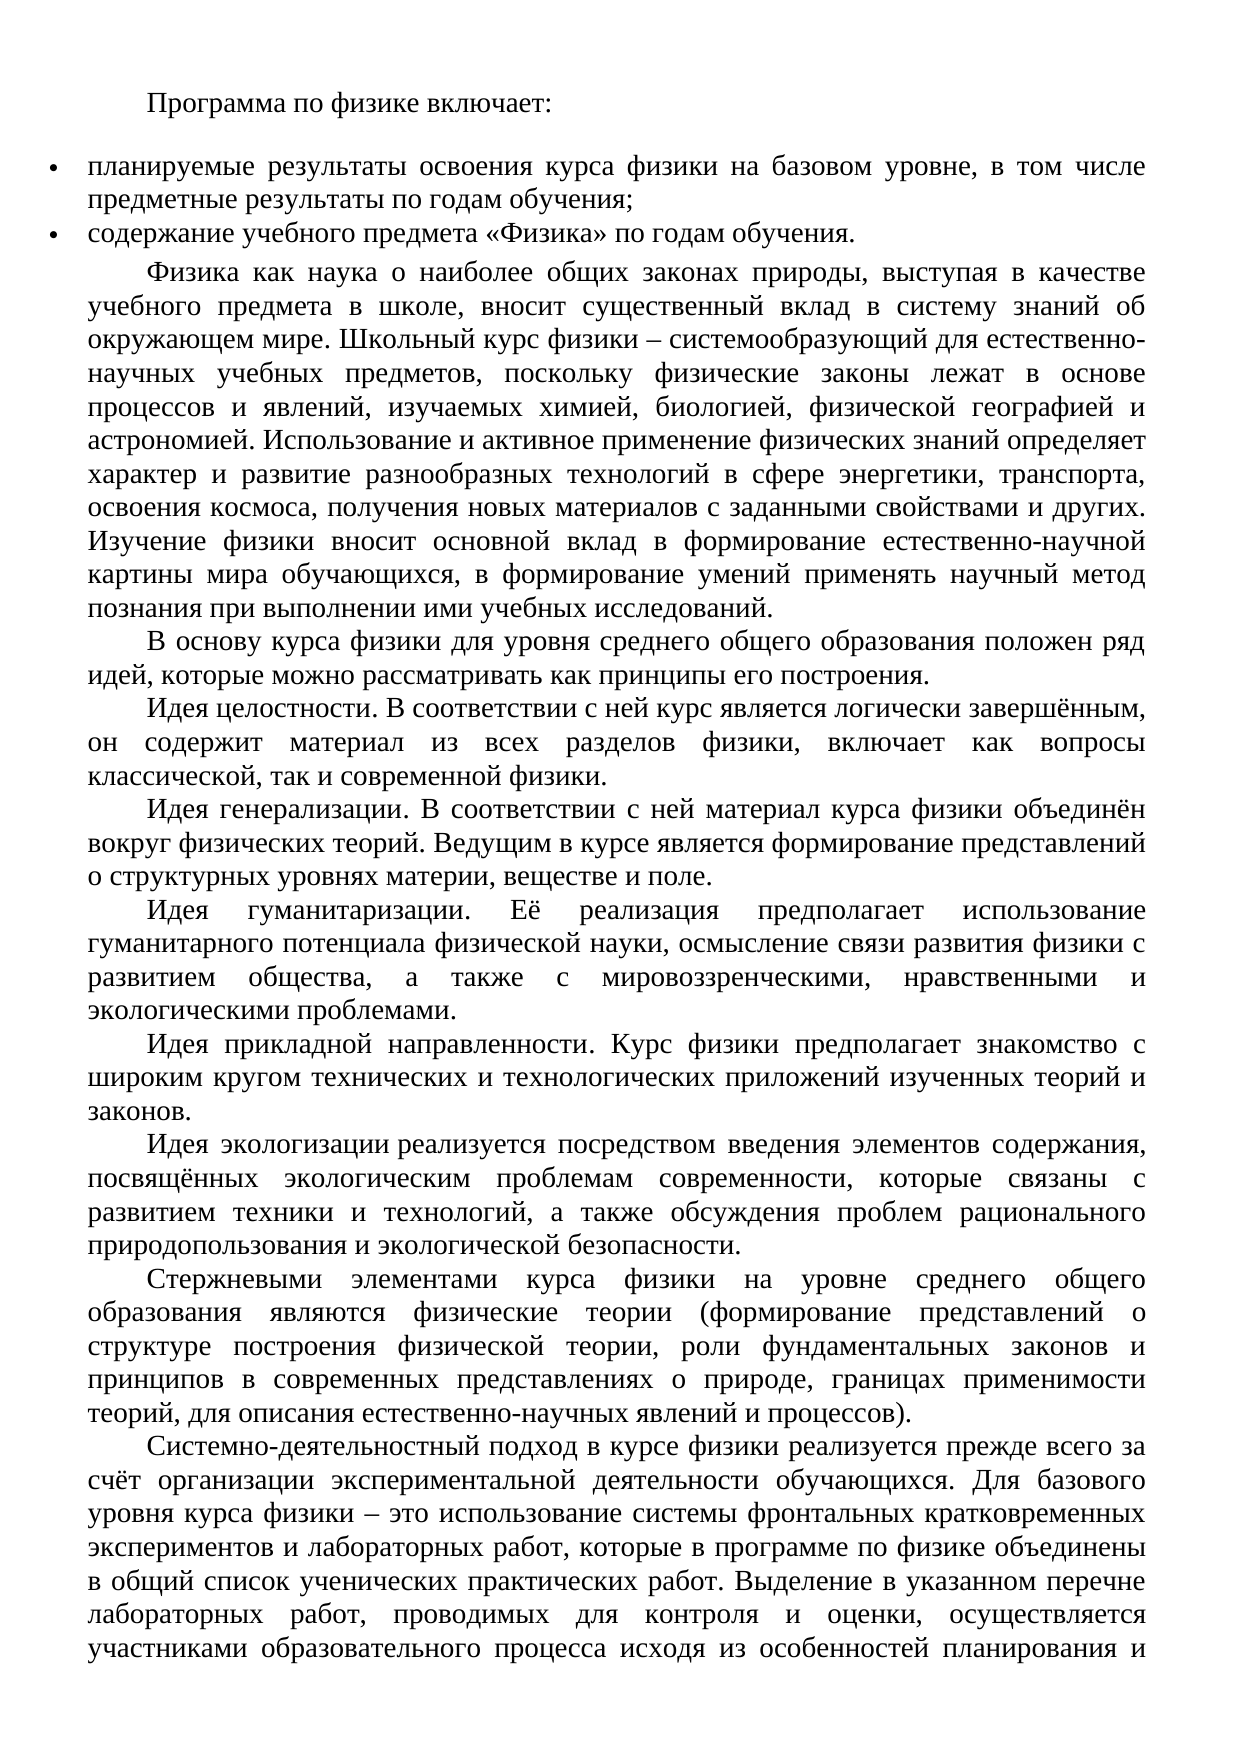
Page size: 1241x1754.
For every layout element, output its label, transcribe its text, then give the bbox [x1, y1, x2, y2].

text Идея гуманитаризации. Её реализация предполагает использование гуманитарного потенциала физической науки, осмысление связи развития физики с развитием общества, а также с мировоззренческими, нравственными и экологическими проблемами. [87, 892, 1147, 1026]
text Идея генерализации. В соответствии с ней материал курса физики объединён вокруг физических теорий. Ведущим в курсе является формирование представлений о структурных уровнях материи, веществе и поле. [87, 791, 1147, 892]
text Стержневыми элементами курса физики на уровне среднего общего образования являются физические теории (формирование представлений о структуре построения физической теории, роли фундаментальных законов и принципов в современных представлениях о природе, границах применимости теорий, для описания естественно-научных явлений и процессов). [87, 1261, 1147, 1428]
text В основу курса физики для уровня среднего общего образования положен ряд идей, которые можно рассматривать как принципы его построения. [87, 623, 1147, 691]
list планируемые результаты освоения курса физики на базовом уровне, в том числе предметные результаты по годам обучения; [50, 148, 1147, 215]
text Идея целостности. В соответствии с ней курс является логически завершённым, он содержит материал из всех разделов физики, включает как вопросы классической, так и современной физики. [87, 691, 1147, 791]
text Идея экологизации реализуется посредством введения элементов содержания, посвящённых экологическим проблемам современности, которые связаны с развитием техники и технологий, а также обсуждения проблем рационального природопользования и экологической безопасности. [87, 1127, 1147, 1261]
text Программа по физике включает: [87, 85, 1147, 118]
list содержание учебного предмета «Физика» по годам обучения. [50, 215, 1147, 248]
text Идея прикладной направленности. Курс физики предполагает знакомство с широким кругом технических и технологических приложений изученных теорий и законов. [87, 1026, 1147, 1127]
text Физика как наука о наиболее общих законах природы, выступая в качестве учебного предмета в школе, вносит существенный вклад в систему знаний об окружающем мире. Школьный курс физики – системообразующий для естественно-научных учебных предметов, поскольку физические законы лежат в основе процессов и явлений, изучаемых химией, биологией, физической географией и астрономией. Использование и активное применение физических знаний определяет характер и развитие разнообразных технологий в сфере энергетики, транспорта, освоения космоса, получения новых материалов с заданными свойствами и других. Изучение физики вносит основной вклад в формирование естественно-научной картины мира обучающихся, в формирование умений применять научный метод познания при выполнении ими учебных исследований. [87, 254, 1147, 623]
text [87, 1428, 1147, 1663]
